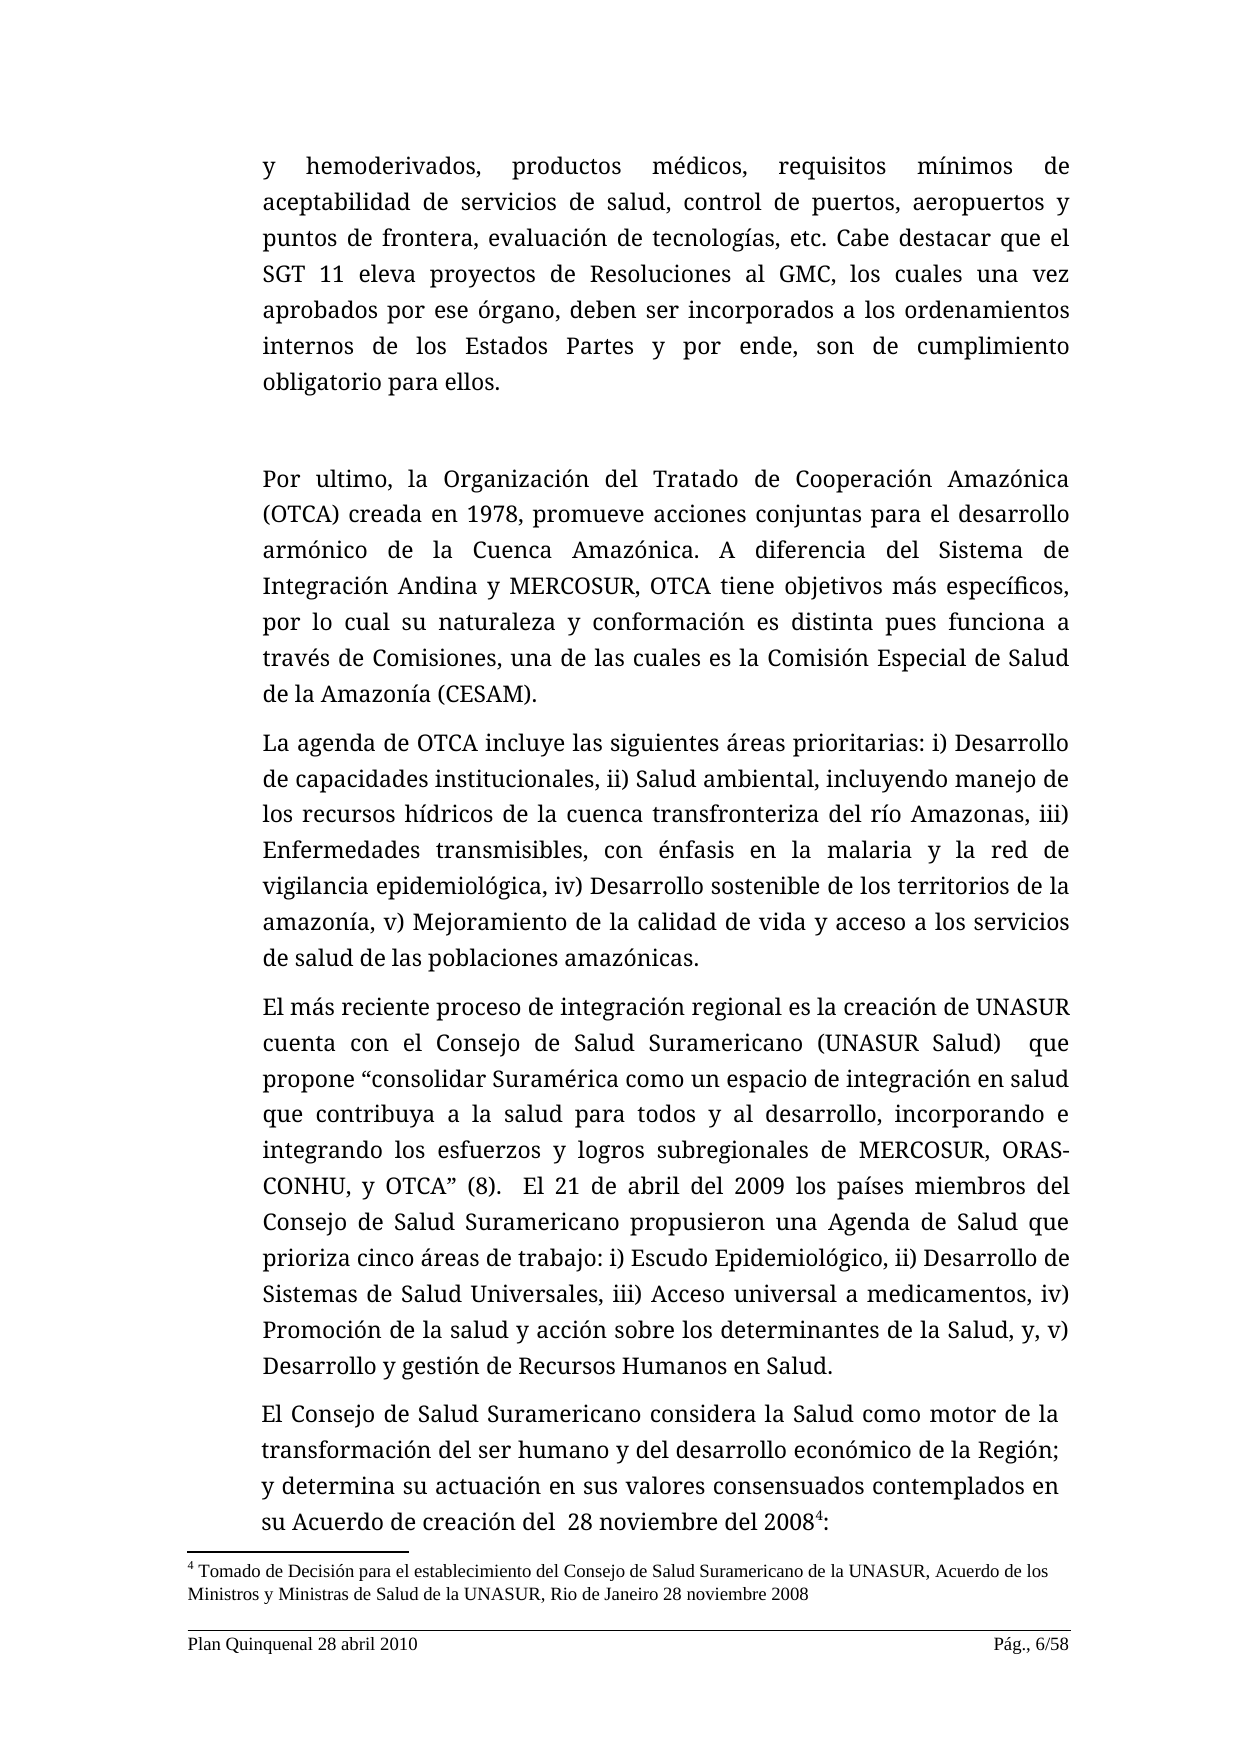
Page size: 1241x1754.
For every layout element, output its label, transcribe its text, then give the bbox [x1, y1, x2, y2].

text El más reciente proceso de integración regional es la creación de UNASUR cuenta con el Consejo de Salud Suramericano (UNASUR Salud) que propone “consolidar Suramérica como un espacio de integración en salud que contribuya a la salud para todos y al desarrollo, incorporando e integrando los esfuerzos y logros subregionales de MERCOSUR, ORAS-CONHU, y OTCA” (8). El 21 de abril del 2009 los países miembros del Consejo de Salud Suramericano propusieron una Agenda de Salud que prioriza cinco áreas de trabajo: i) Escudo Epidemiológico, ii) Desarrollo de Sistemas de Salud Universales, iii) Acceso universal a medicamentos, iv) Promoción de la salud y acción sobre los determinantes de la Salud, y, v) Desarrollo y gestión de Recursos Humanos en Salud. [262, 991, 1071, 1381]
text Por ultimo, la Organización del Tratado de Cooperación Amazónica (OTCA) creada en 1978, promueve acciones conjuntas para el desarrollo armónico de la Cuenca Amazónica. A diferencia del Sistema de Integración Andina y MERCOSUR, OTCA tiene objetivos más específicos, por lo cual su naturaleza y conformación es distinta pues funciona a través de Comisiones, una de las cuales es la Comisión Especial de Salud de la Amazonía (CESAM). [262, 462, 1071, 709]
text La agenda de OTCA incluye las siguientes áreas prioritarias: i) Desarrollo de capacidades institucionales, ii) Salud ambiental, incluyendo manejo de los recursos hídricos de la cuenca transfronteriza del río Amazonas, iii) Enfermedades transmisibles, con énfasis en la malaria y la red de vigilancia epidemiológica, iv) Desarrollo sostenible de los territorios de la amazonía, v) Mejoramiento de la calidad de vida y acceso a los servicios de salud de las poblaciones amazónicas. [262, 727, 1071, 973]
list El Consejo de Salud Suramericano considera la Salud como motor de la transformación del ser humano y del desarrollo económico de la Región; y determina su actuación en sus valores consensuados contemplados en su Acuerdo de creación del 28 noviembre del 2008: [261, 1398, 1060, 1537]
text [262, 150, 1071, 397]
